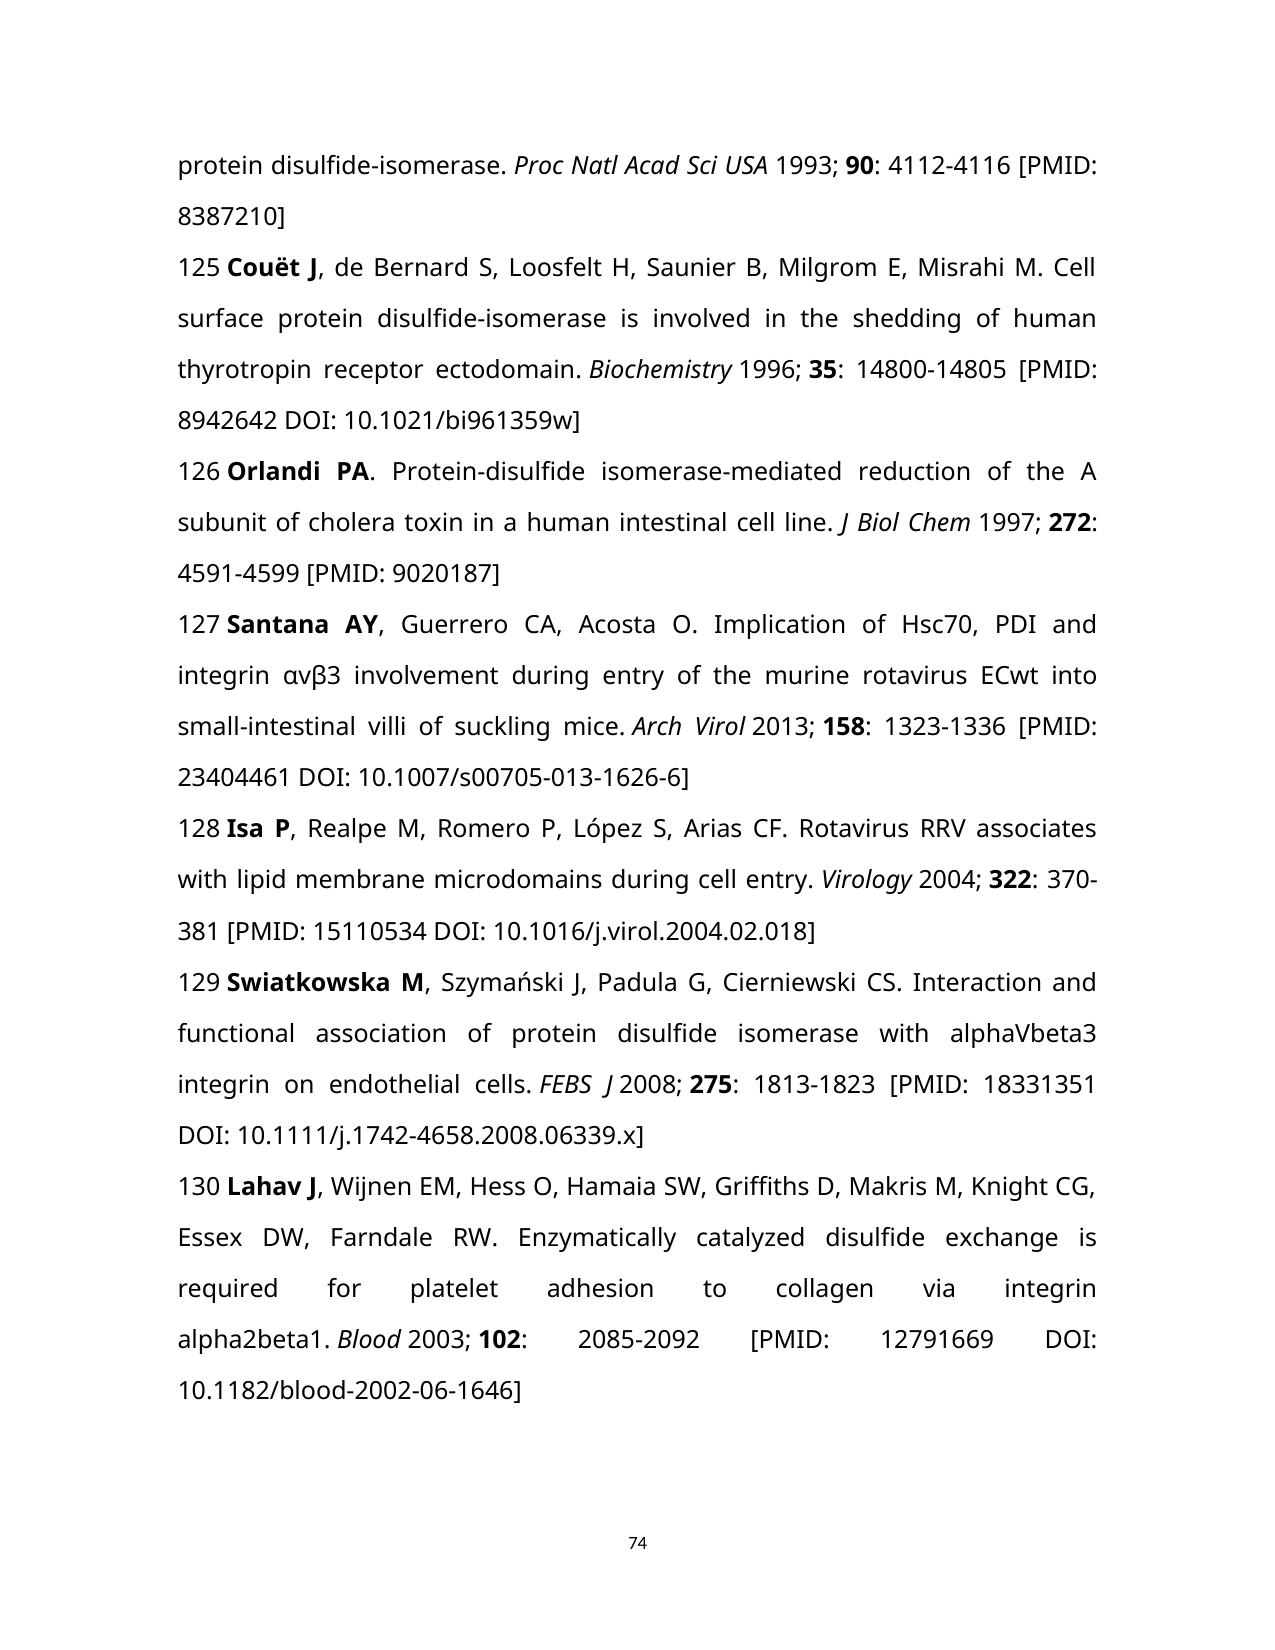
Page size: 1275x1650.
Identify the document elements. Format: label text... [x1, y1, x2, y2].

text 127 Santana AY, Guerrero CA, Acosta O. Implication of Hsc70, PDI and integrin αvβ3 involvement during entry of the murine rotavirus ECwt into small-intestinal villi of suckling mice. Arch Virol 2013; 158: 1323-1336 [PMID: 23404461 DOI: 10.1007/s00705-013-1626-6] [177, 607, 1098, 794]
text 126 Orlandi PA. Protein-disulfide isomerase-mediated reduction of the A subunit of cholera toxin in a human intestinal cell line. J Biol Chem 1997; 272: 4591-4599 [PMID: 9020187] [177, 454, 1098, 590]
text 128 Isa P, Realpe M, Romero P, López S, Arias CF. Rotavirus RRV associates with lipid membrane microdomains during cell entry. Virology 2004; 322: 370-381 [PMID: 15110534 DOI: 10.1016/j.virol.2004.02.018] [177, 811, 1098, 947]
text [177, 148, 1098, 233]
text 125 Couët J, de Bernard S, Loosfelt H, Saunier B, Milgrom E, Misrahi M. Cell surface protein disulfide-isomerase is involved in the shedding of human thyrotropin receptor ectodomain. Biochemistry 1996; 35: 14800-14805 [PMID: 8942642 DOI: 10.1021/bi961359w] [177, 250, 1098, 437]
text 130 Lahav J, Wijnen EM, Hess O, Hamaia SW, Griffiths D, Makris M, Knight CG, Essex DW, Farndale RW. Enzymatically catalyzed disulfide exchange is required for platelet adhesion to collagen via integrin alpha2beta1. Blood 2003; 102: 2085-2092 [PMID: 12791669 DOI: 10.1182/blood-2002-06-1646] [177, 1168, 1098, 1407]
text 129 Swiatkowska M, Szymański J, Padula G, Cierniewski CS. Interaction and functional association of protein disulfide isomerase with alphaVbeta3 integrin on endothelial cells. FEBS J 2008; 275: 1813-1823 [PMID: 18331351 DOI: 10.1111/j.1742-4658.2008.06339.x] [177, 964, 1098, 1151]
